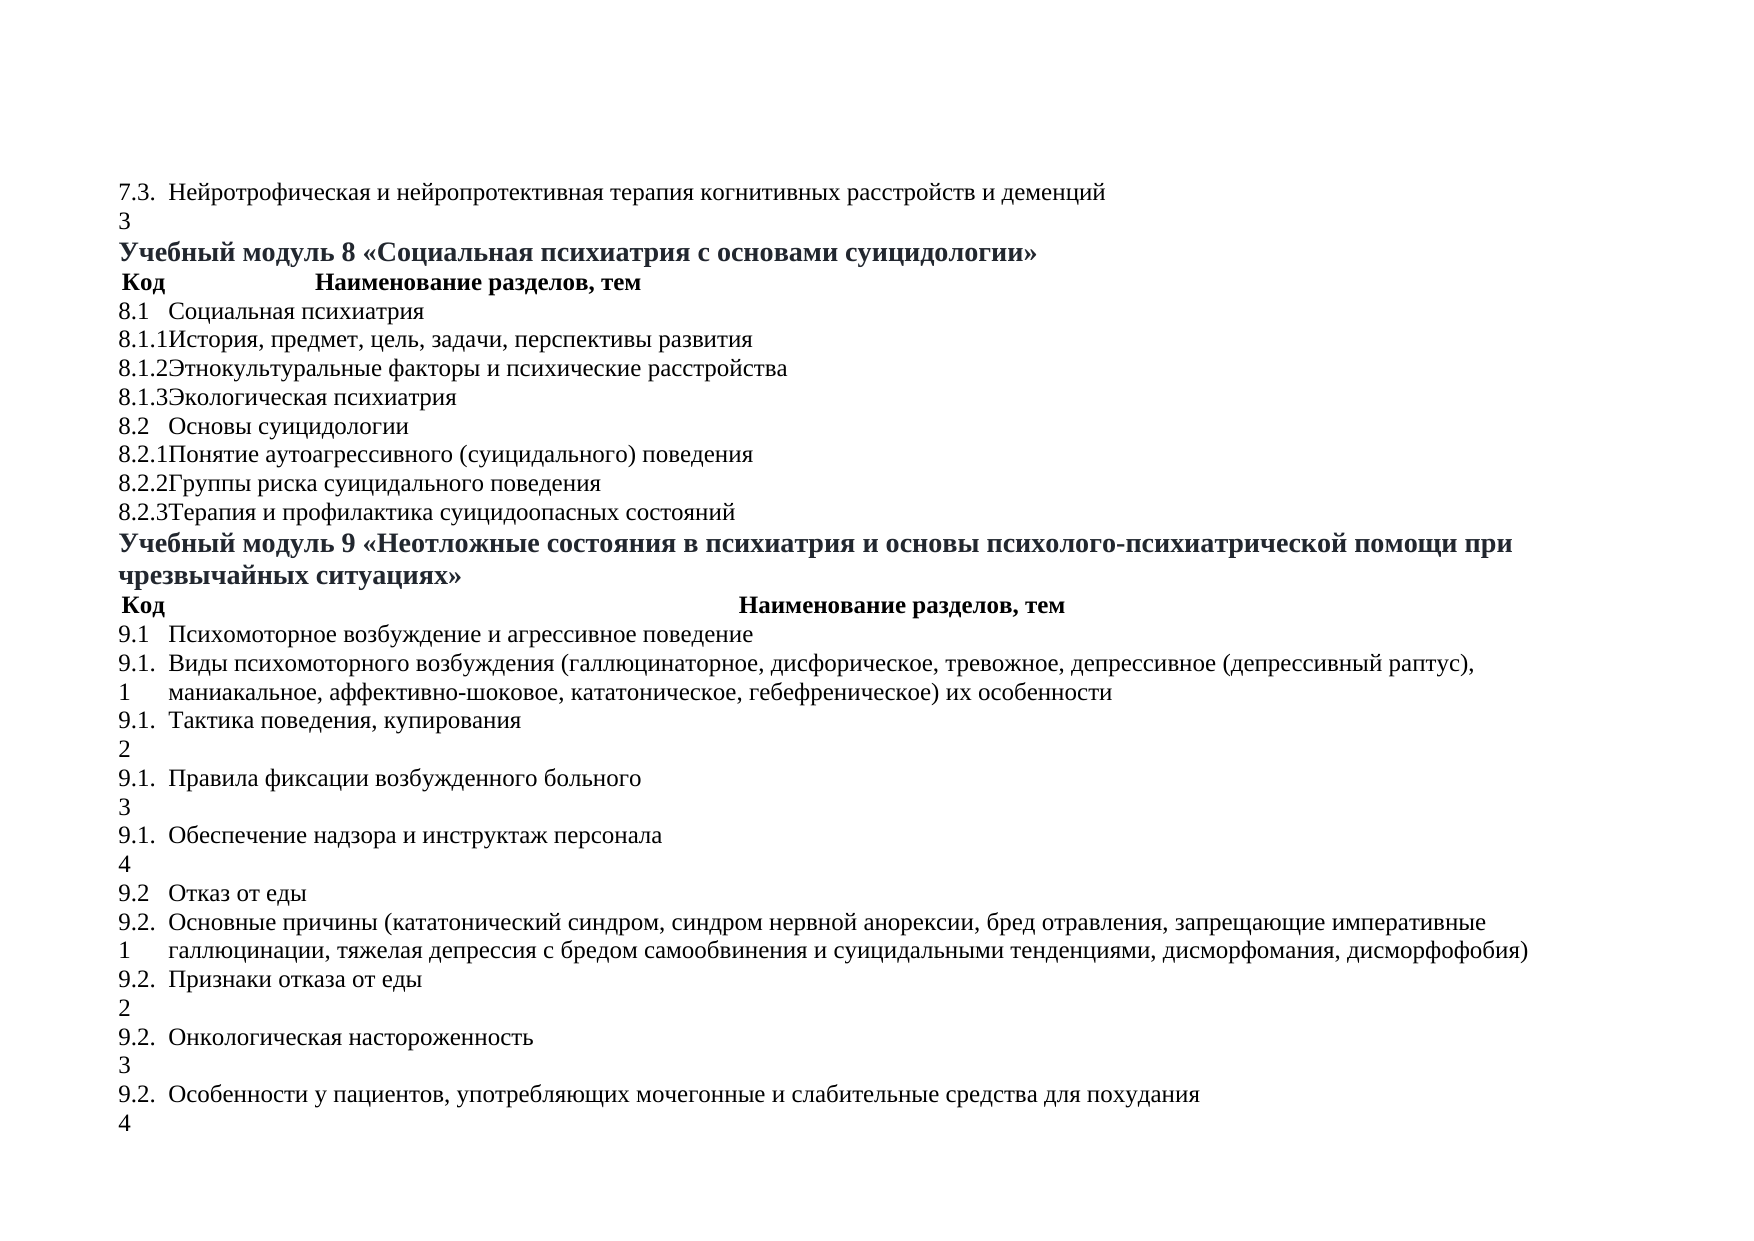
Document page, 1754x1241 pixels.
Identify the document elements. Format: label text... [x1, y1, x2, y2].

text Учебный модуль 8 «Социальная психиатрия с основами суицидологии» [118, 235, 1636, 267]
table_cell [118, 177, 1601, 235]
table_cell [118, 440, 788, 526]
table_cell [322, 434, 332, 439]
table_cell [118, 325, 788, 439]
text Учебный модуль 9 «Неотложные состояния в психиатрия и основы психолого-психиатрической помощи при чрезвычайных ситуациях» [118, 526, 1636, 591]
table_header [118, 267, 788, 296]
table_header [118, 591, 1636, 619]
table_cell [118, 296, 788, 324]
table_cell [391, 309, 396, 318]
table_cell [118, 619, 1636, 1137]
